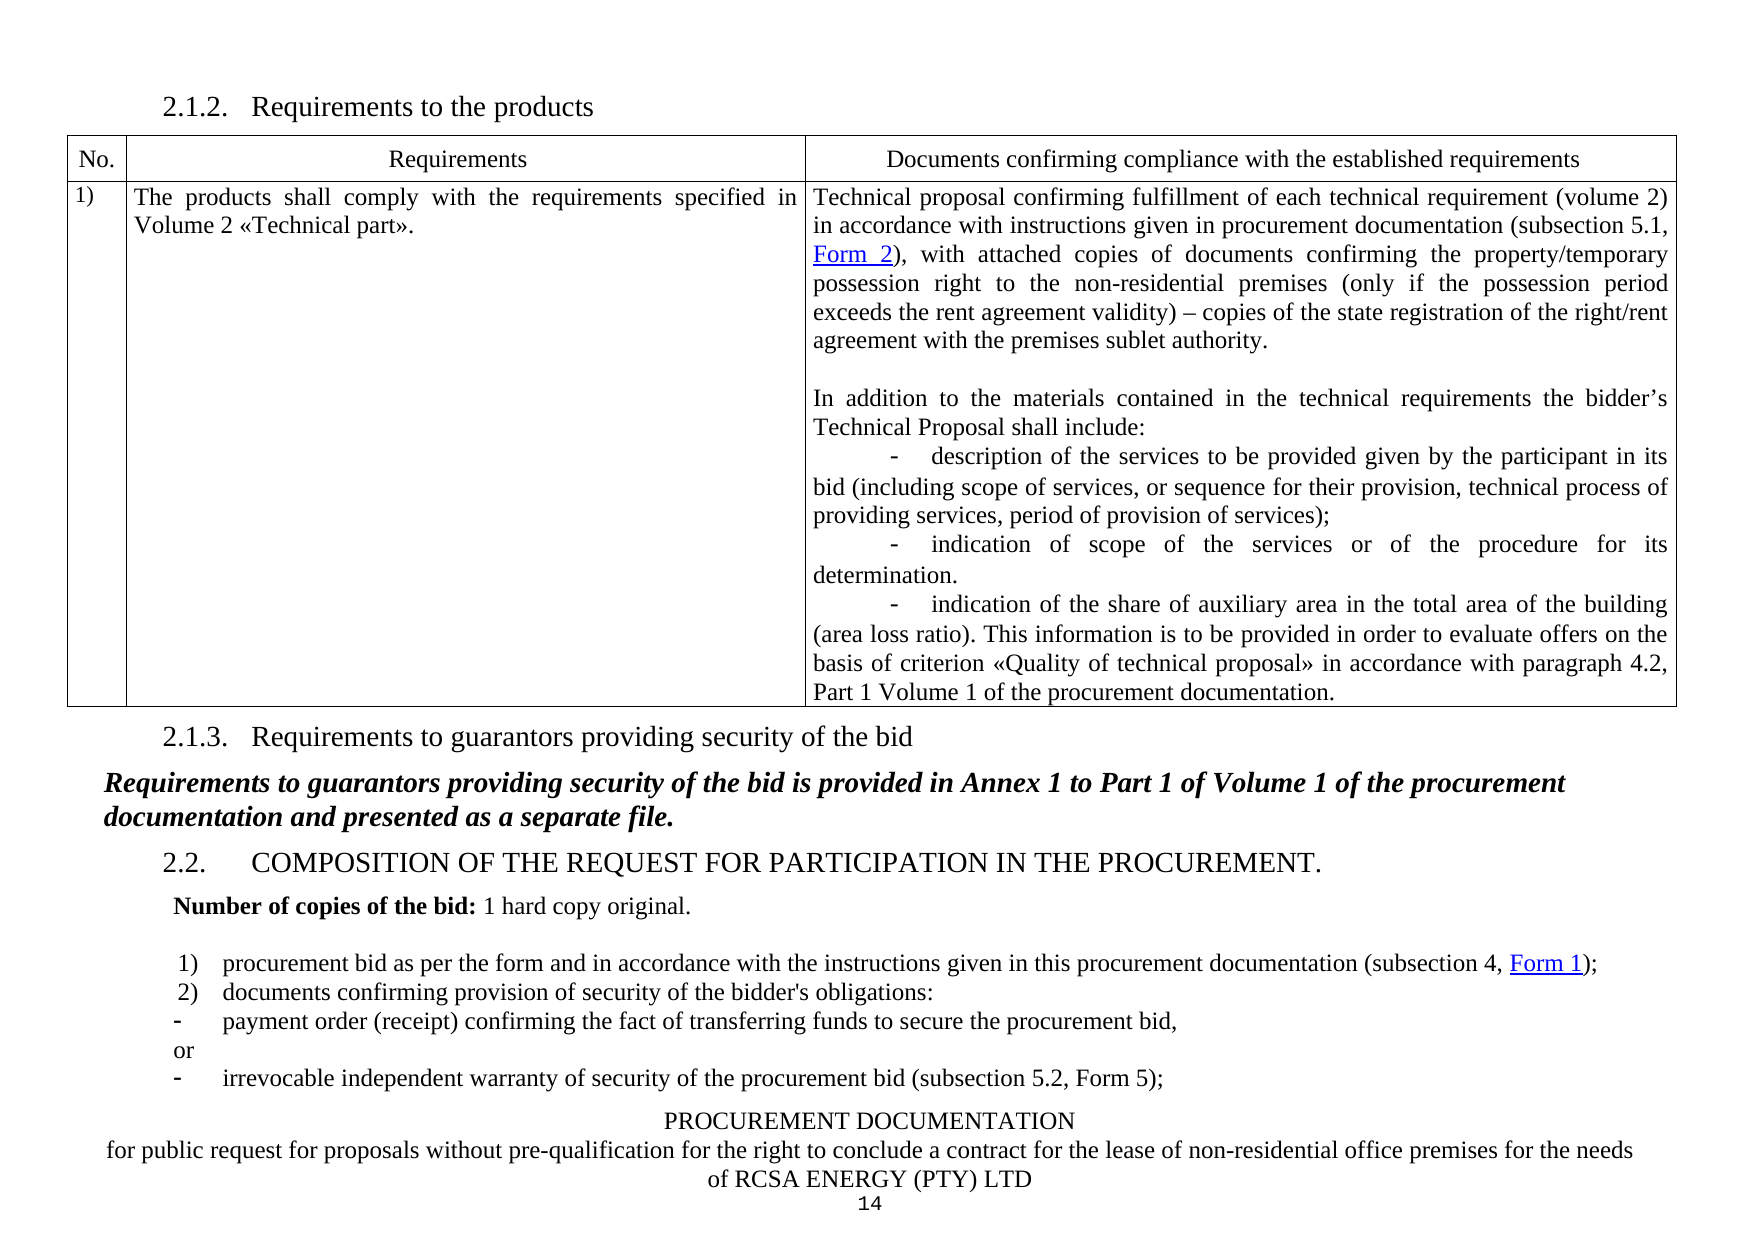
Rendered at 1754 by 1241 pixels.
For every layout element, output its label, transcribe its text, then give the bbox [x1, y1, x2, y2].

subtitle COMPOSITION OF THE REQUEST FOR PARTICIPATION IN THE PROCUREMENT. [103, 845, 1636, 878]
table_header Documents confirming compliance with the established requirements [806, 136, 1676, 181]
text Requirements to guarantors providing security of the bid is provided in Annex 1 to Part 1 of Volume 1 of the procurement documentation and presented as a separate file. [103, 765, 1636, 832]
subtitle Requirements to the products [103, 89, 1636, 122]
subtitle Requirements to guarantors providing security of the bid [103, 719, 1636, 753]
list irrevocable independent warranty of security of the procurement bid (subsection 5.2, Form 5); [103, 1063, 1620, 1092]
list procurement bid as per the form and in accordance with the instructions given in this procurement documentation (subsection 4, Form 1); [103, 948, 1620, 977]
text Number of copies of the bid: 1 hard copy original. [173, 891, 1620, 920]
table_cell 1) [68, 182, 126, 706]
table_header No. [68, 136, 126, 181]
table_cell Technical proposal confirming fulfillment of each technical requirement (volume 2) in accordance with instructions given in procurement documentation (subsection 5.1, Form 2), with attached copies of documents confirming the property/temporary possession right to the non-residential premises (only if the possession period exceeds the rent agreement validity) – copies of the state registration of the right/rent agreement with the premises sublet authority. In addition to the materials contained in the technical requirements the bidder’s Technical Proposal shall include: description of the services to be provided given by the participant in its bid (including scope of services, or sequence for their provision, technical process of providing services, period of provision of services); indication of scope of the services or of the procedure for its determination. indication of the share of auxiliary area in the total area of the building (area loss ratio). This information is to be provided in order to evaluate offers on the basis of criterion «Quality of technical proposal» in accordance with paragraph 4.2, Part 1 Volume 1 of the procurement documentation. [806, 182, 1676, 706]
list documents confirming provision of security of the bidder's obligations: [103, 977, 1620, 1006]
text or [103, 1035, 1620, 1063]
table_cell The products shall comply with the requirements specified in Volume 2 «Technical part». [127, 182, 805, 706]
list payment order (receipt) confirming the fact of transferring funds to secure the procurement bid, [103, 1006, 1620, 1035]
table_header Requirements [127, 136, 805, 181]
